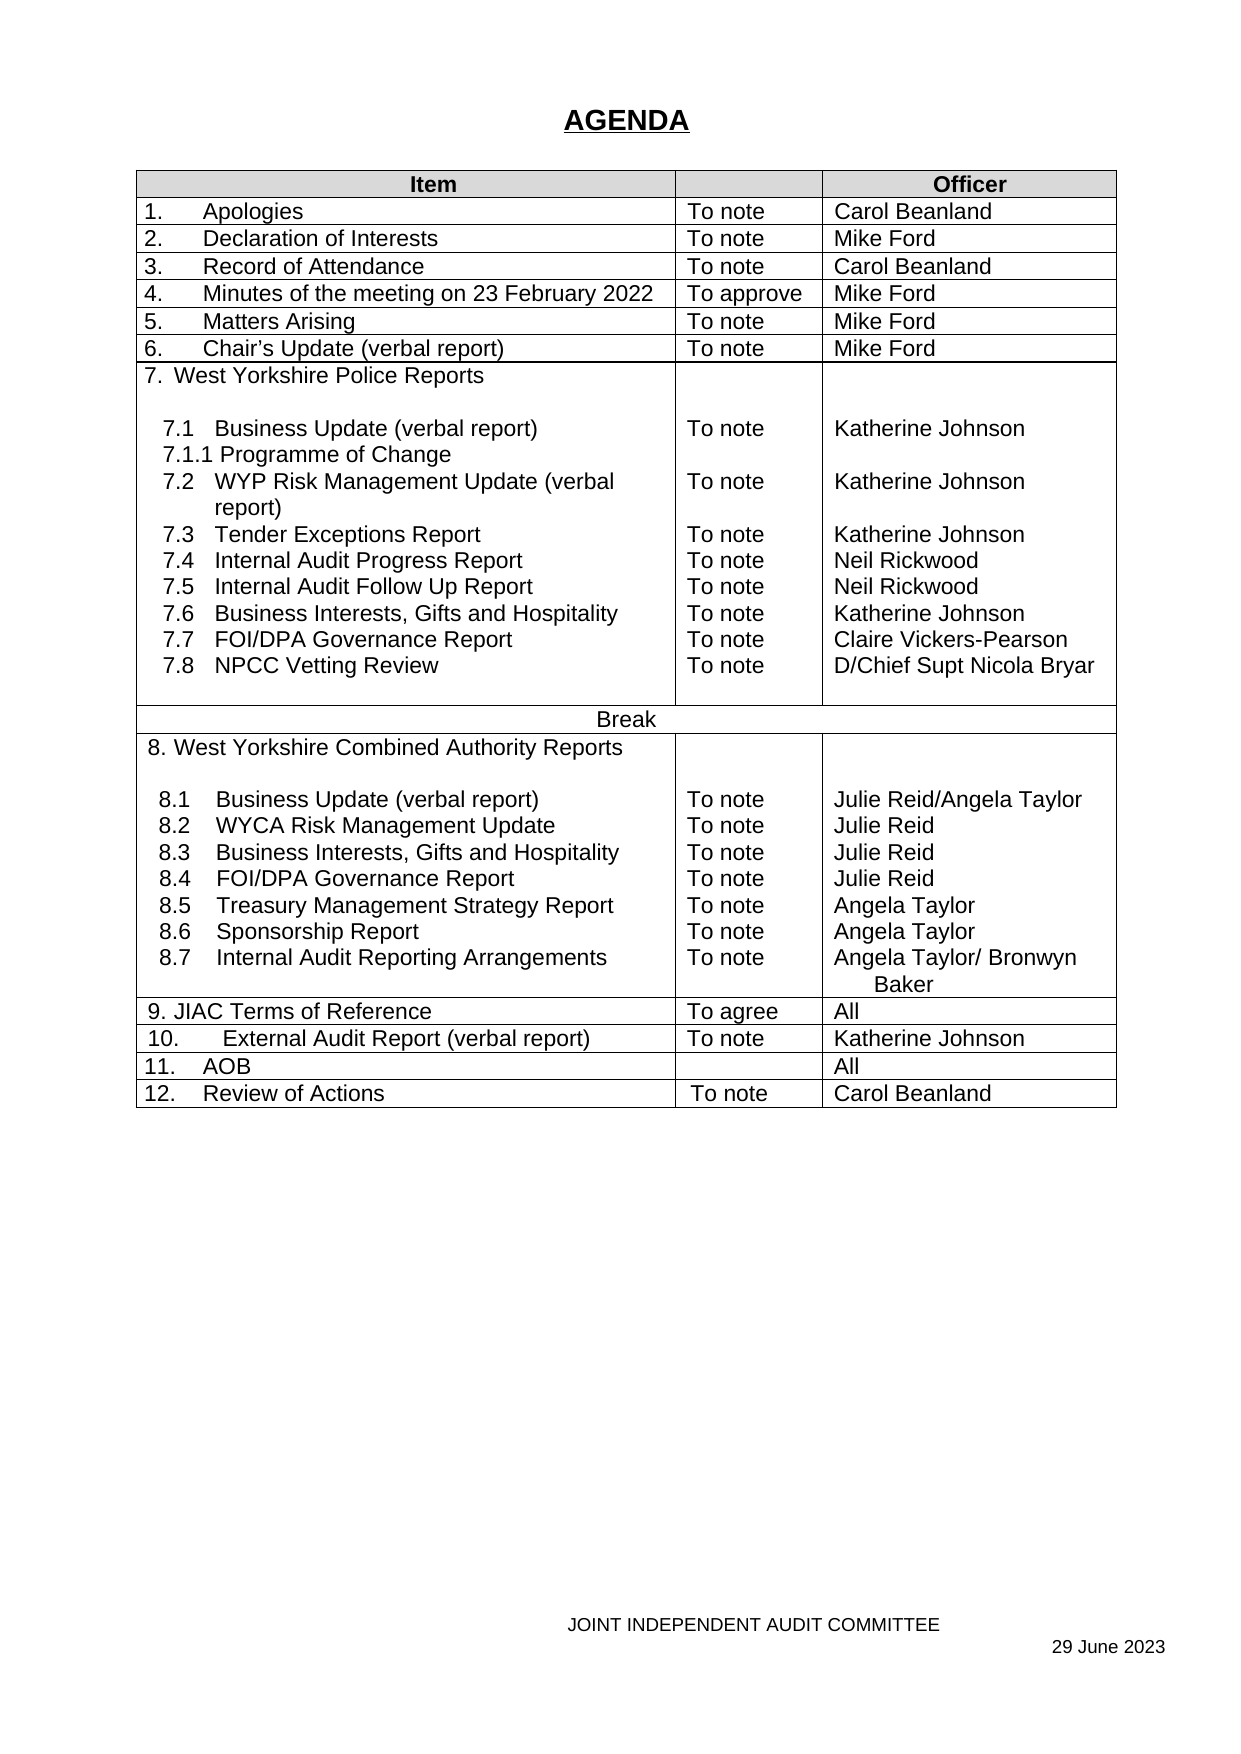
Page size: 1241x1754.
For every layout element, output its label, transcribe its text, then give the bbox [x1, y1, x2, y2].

table_header AGENDA [70, 103, 1182, 1515]
